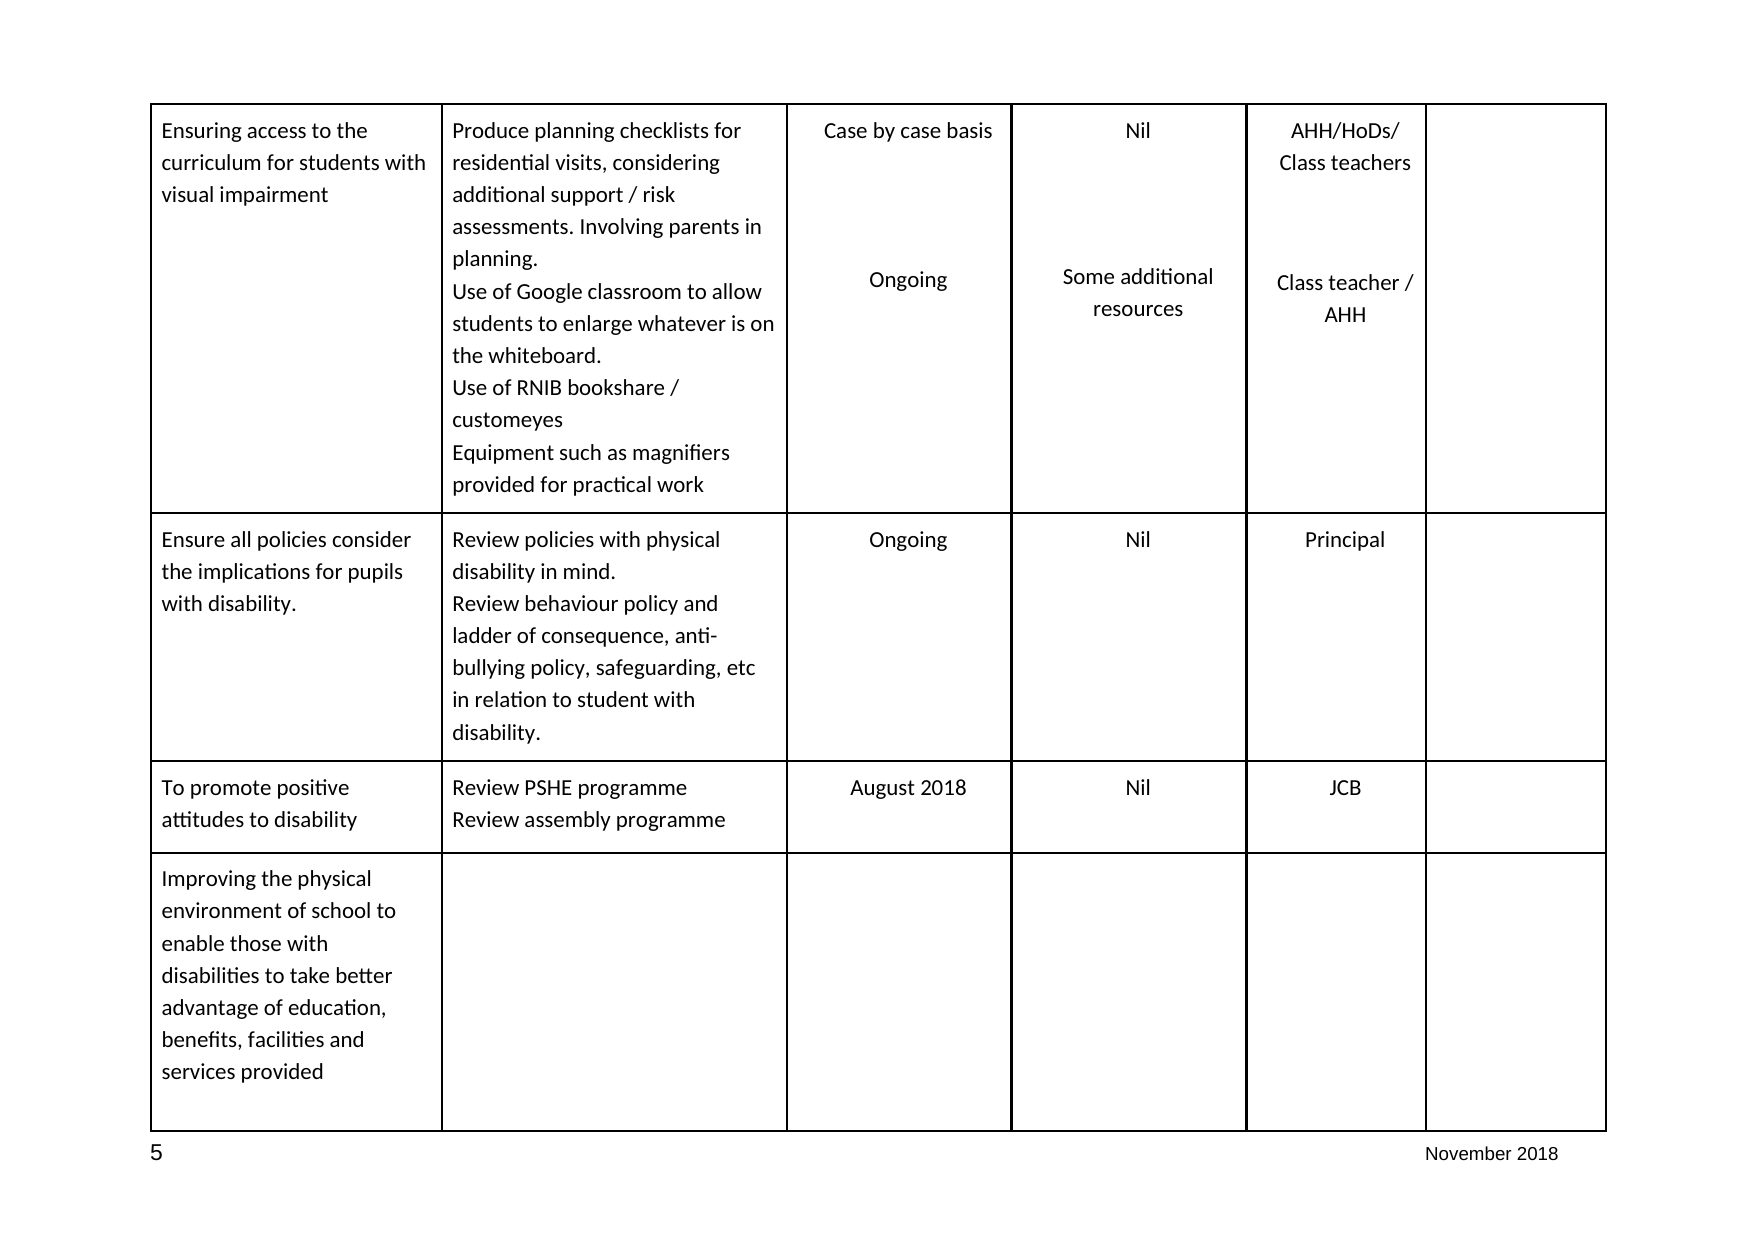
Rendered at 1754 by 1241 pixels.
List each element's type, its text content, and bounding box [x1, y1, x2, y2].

table_cell [443, 854, 786, 1130]
table_cell AHH/HoDs/ Class teachers Class teacher / AHH [1248, 105, 1425, 512]
table_cell [1248, 854, 1425, 1130]
table_cell To promote positive attitudes to disability [152, 762, 441, 852]
table_cell Review PSHE programme Review assembly programme [443, 762, 786, 852]
table_cell Nil [1013, 514, 1245, 760]
table_cell Case by case basis Ongoing [788, 105, 1010, 512]
table_cell Ensure all policies consider the implications for pupils with disability. [152, 514, 441, 760]
table_cell [788, 854, 1010, 1130]
table_cell Principal [1248, 514, 1425, 760]
table_cell [1427, 762, 1605, 852]
table_cell Ongoing [788, 514, 1010, 760]
table_cell August 2018 [788, 762, 1010, 852]
table_cell JCB [1248, 762, 1425, 852]
table_cell Improving the physical environment of school to enable those with disabilities to take better advantage of education, benefits, facilities and services provided [152, 854, 441, 1130]
table_cell Ensuring access to the curriculum for students with visual impairment [152, 105, 441, 512]
table_cell [1427, 105, 1605, 512]
table_cell [1013, 854, 1245, 1130]
table_cell Nil [1013, 762, 1245, 852]
table_cell Produce planning checklists for residential visits, considering additional support / risk assessments. Involving parents in planning. Use of Google classroom to allow students to enlarge whatever is on the whiteboard. Use of RNIB bookshare / customeyes Equipment such as magnifiers provided for practical work [443, 105, 786, 512]
table_cell [1427, 514, 1605, 760]
table_cell Nil Some additional resources [1013, 105, 1245, 512]
table_cell Review policies with physical disability in mind. Review behaviour policy and ladder of consequence, anti-bullying policy, safeguarding, etc in relation to student with disability. [443, 514, 786, 760]
table_cell [1427, 854, 1605, 1130]
